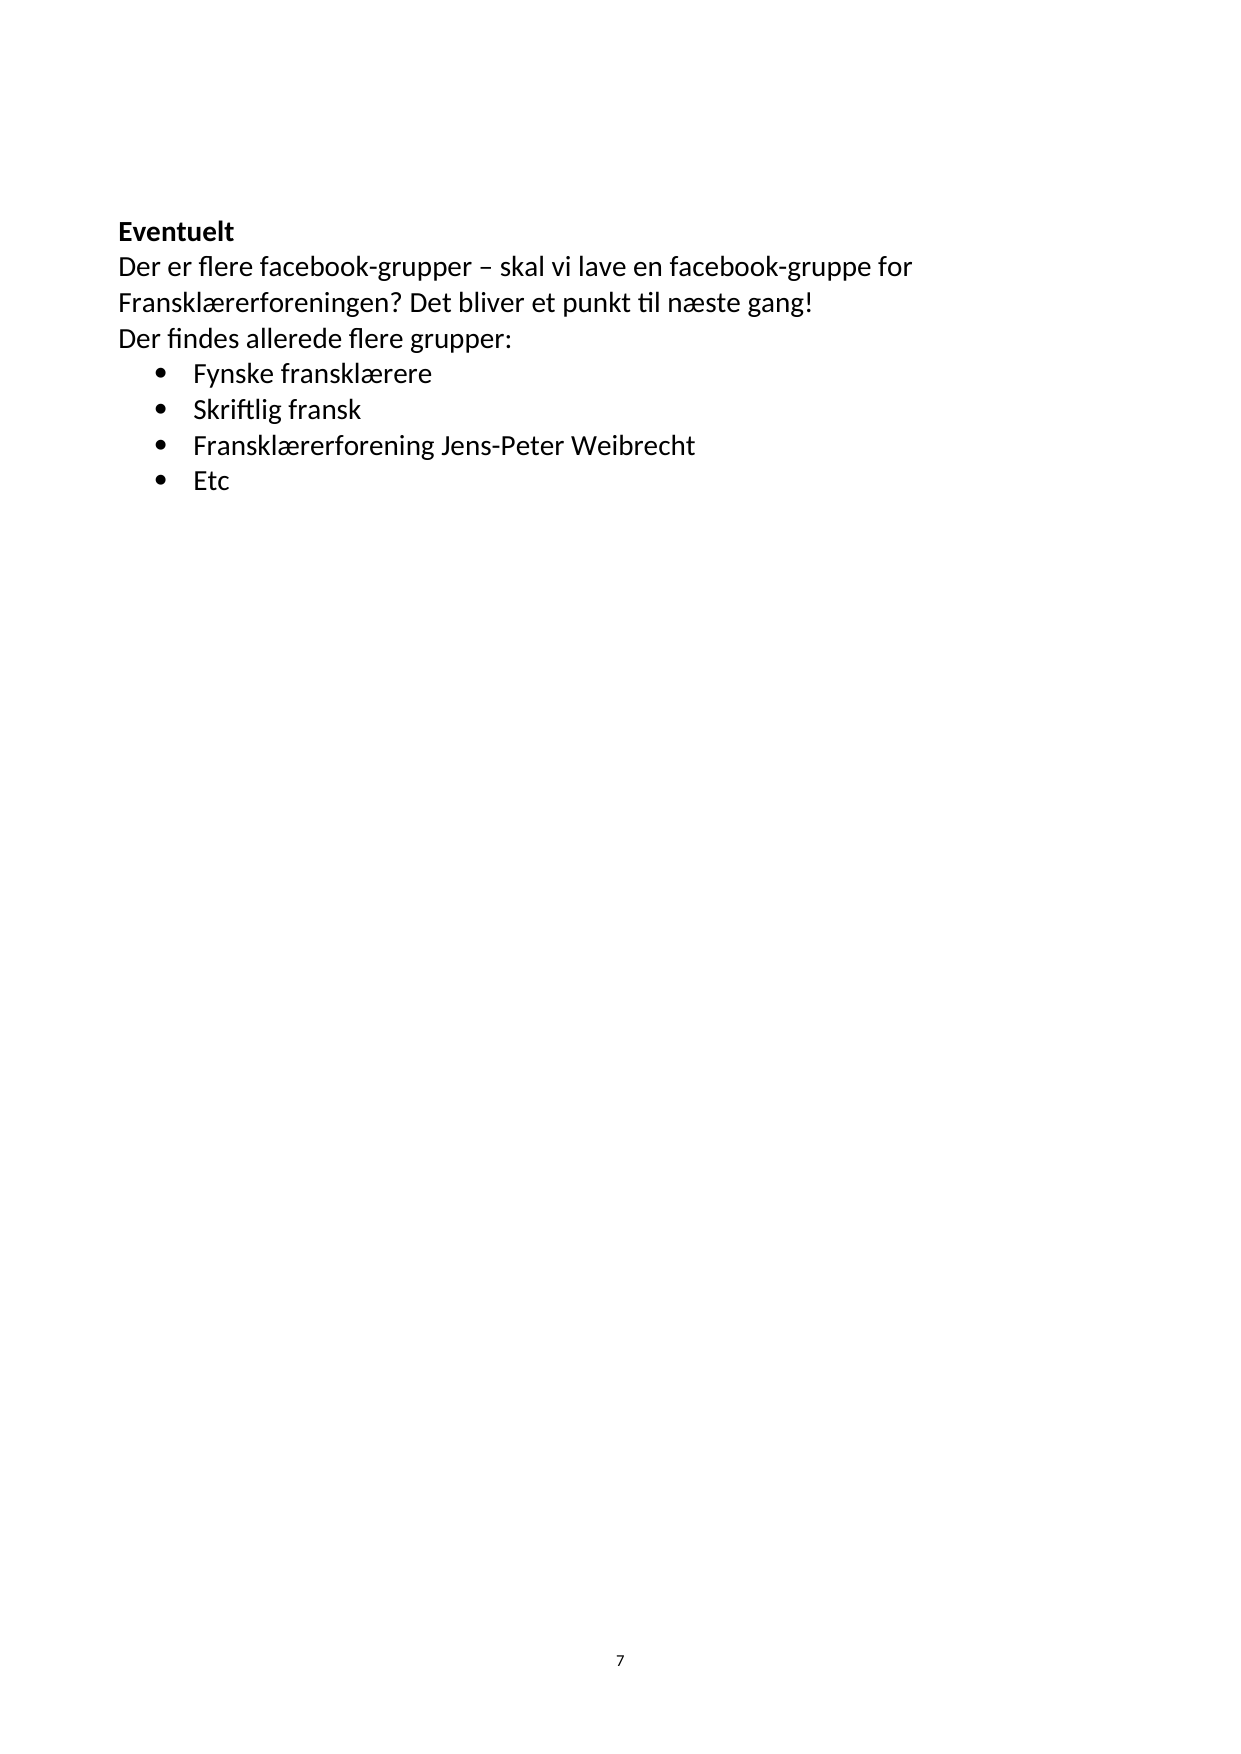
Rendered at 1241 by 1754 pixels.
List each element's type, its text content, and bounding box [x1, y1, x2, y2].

list Fransklærerforening Jens-Peter Weibrecht [156, 427, 1122, 462]
list Skriftlig fransk [156, 391, 1122, 427]
list Etc [156, 462, 1122, 498]
text Der er flere facebook-grupper – skal vi lave en facebook-gruppe for Fransklærerforeningen? Det bliver et punkt til næste gang! [118, 248, 1122, 320]
text Eventuelt [118, 213, 1122, 248]
text Der findes allerede flere grupper: [118, 320, 1122, 355]
list Fynske fransklærere [156, 355, 1122, 391]
